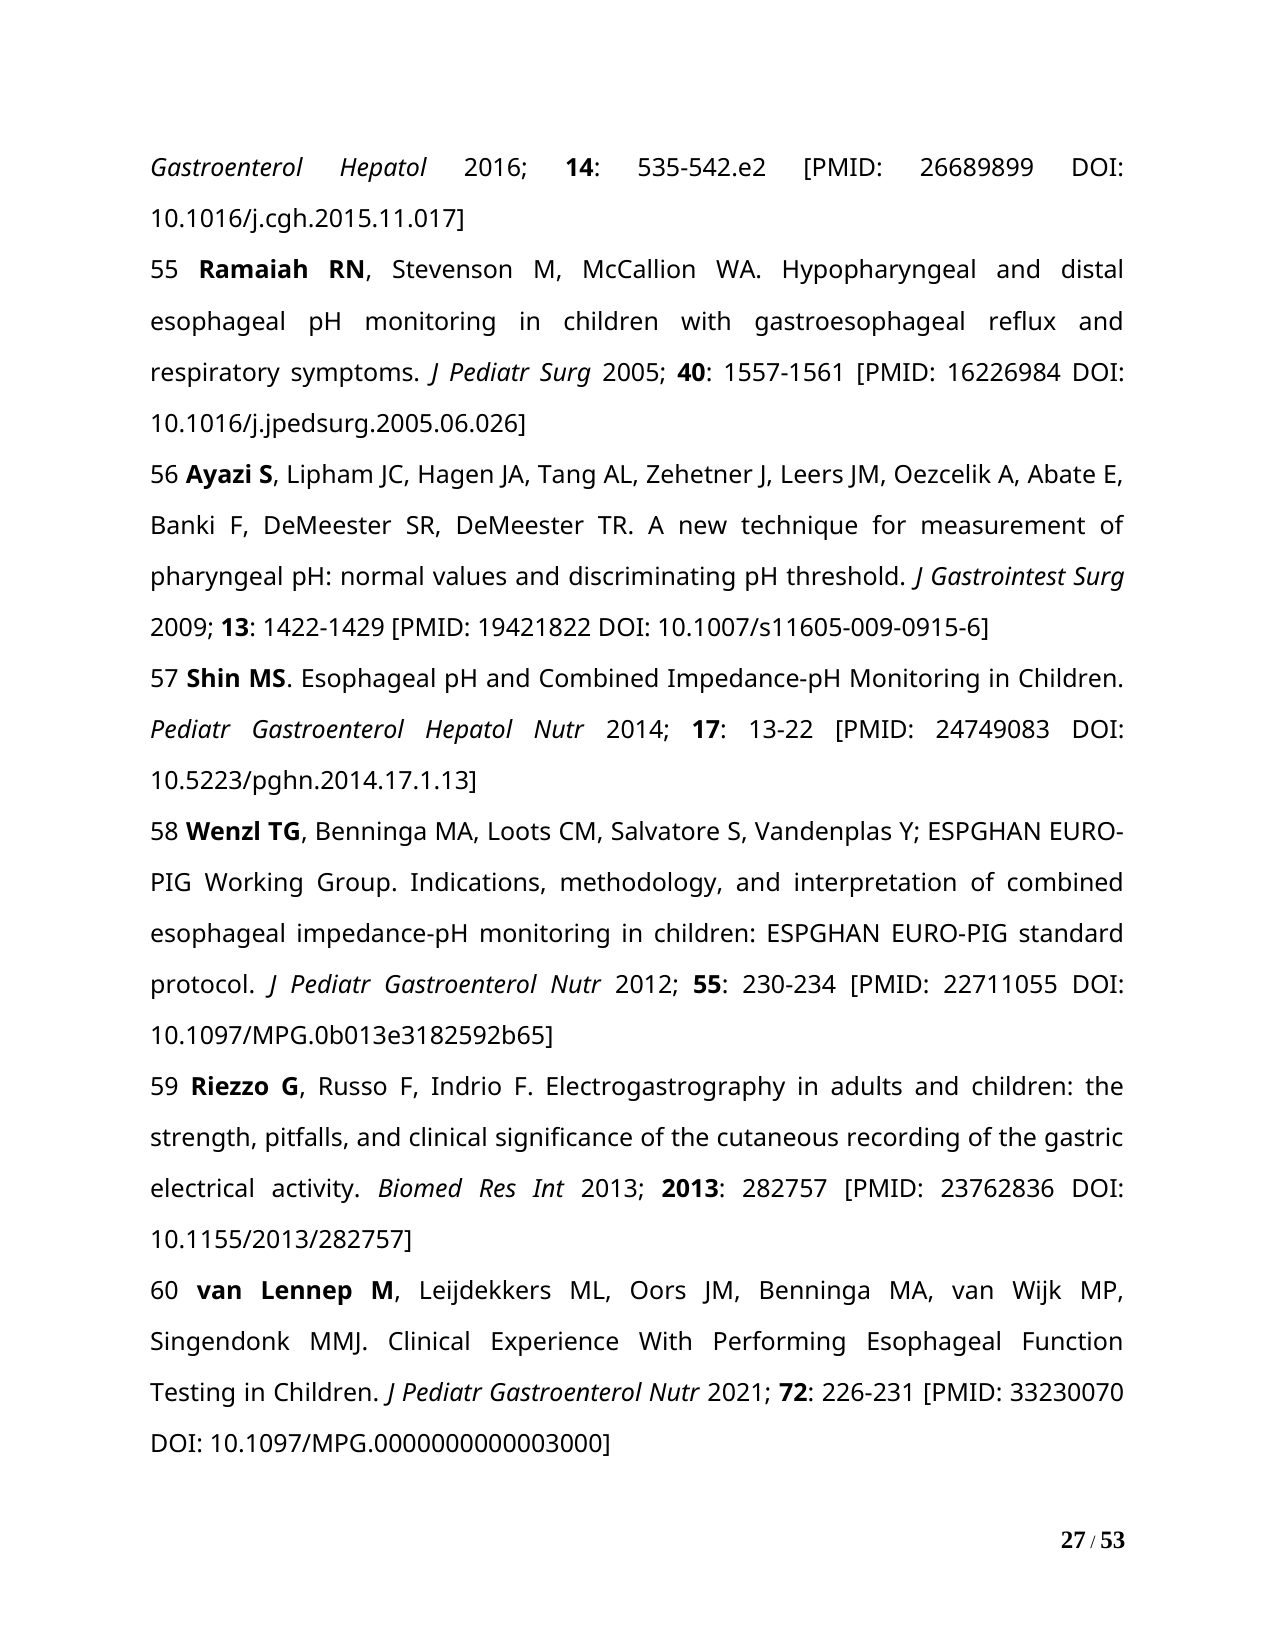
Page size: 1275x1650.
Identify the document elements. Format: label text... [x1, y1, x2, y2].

text 59 Riezzo G, Russo F, Indrio F. Electrogastrography in adults and children: the strength, pitfalls, and clinical significance of the cutaneous recording of the gastric electrical activity. Biomed Res Int 2013; 2013: 282757 [PMID: 23762836 DOI: 10.1155/2013/282757] [150, 1069, 1125, 1256]
text 55 Ramaiah RN, Stevenson M, McCallion WA. Hypopharyngeal and distal esophageal pH monitoring in children with gastroesophageal reflux and respiratory symptoms. J Pediatr Surg 2005; 40: 1557-1561 [PMID: 16226984 DOI: 10.1016/j.jpedsurg.2005.06.026] [150, 252, 1125, 439]
text 60 van Lennep M, Leijdekkers ML, Oors JM, Benninga MA, van Wijk MP, Singendonk MMJ. Clinical Experience With Performing Esophageal Function Testing in Children. J Pediatr Gastroenterol Nutr 2021; 72: 226-231 [PMID: 33230070 DOI: 10.1097/MPG.0000000000003000] [150, 1273, 1125, 1460]
text 56 Ayazi S, Lipham JC, Hagen JA, Tang AL, Zehetner J, Leers JM, Oezcelik A, Abate E, Banki F, DeMeester SR, DeMeester TR. A new technique for measurement of pharyngeal pH: normal values and discriminating pH threshold. J Gastrointest Surg 2009; 13: 1422-1429 [PMID: 19421822 DOI: 10.1007/s11605-009-0915-6] [150, 456, 1125, 643]
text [150, 150, 1125, 235]
text 58 Wenzl TG, Benninga MA, Loots CM, Salvatore S, Vandenplas Y; ESPGHAN EURO-PIG Working Group. Indications, methodology, and interpretation of combined esophageal impedance-pH monitoring in children: ESPGHAN EURO-PIG standard protocol. J Pediatr Gastroenterol Nutr 2012; 55: 230-234 [PMID: 22711055 DOI: 10.1097/MPG.0b013e3182592b65] [150, 813, 1125, 1052]
text 57 Shin MS. Esophageal pH and Combined Impedance-pH Monitoring in Children. Pediatr Gastroenterol Hepatol Nutr 2014; 17: 13-22 [PMID: 24749083 DOI: 10.5223/pghn.2014.17.1.13] [150, 660, 1125, 797]
